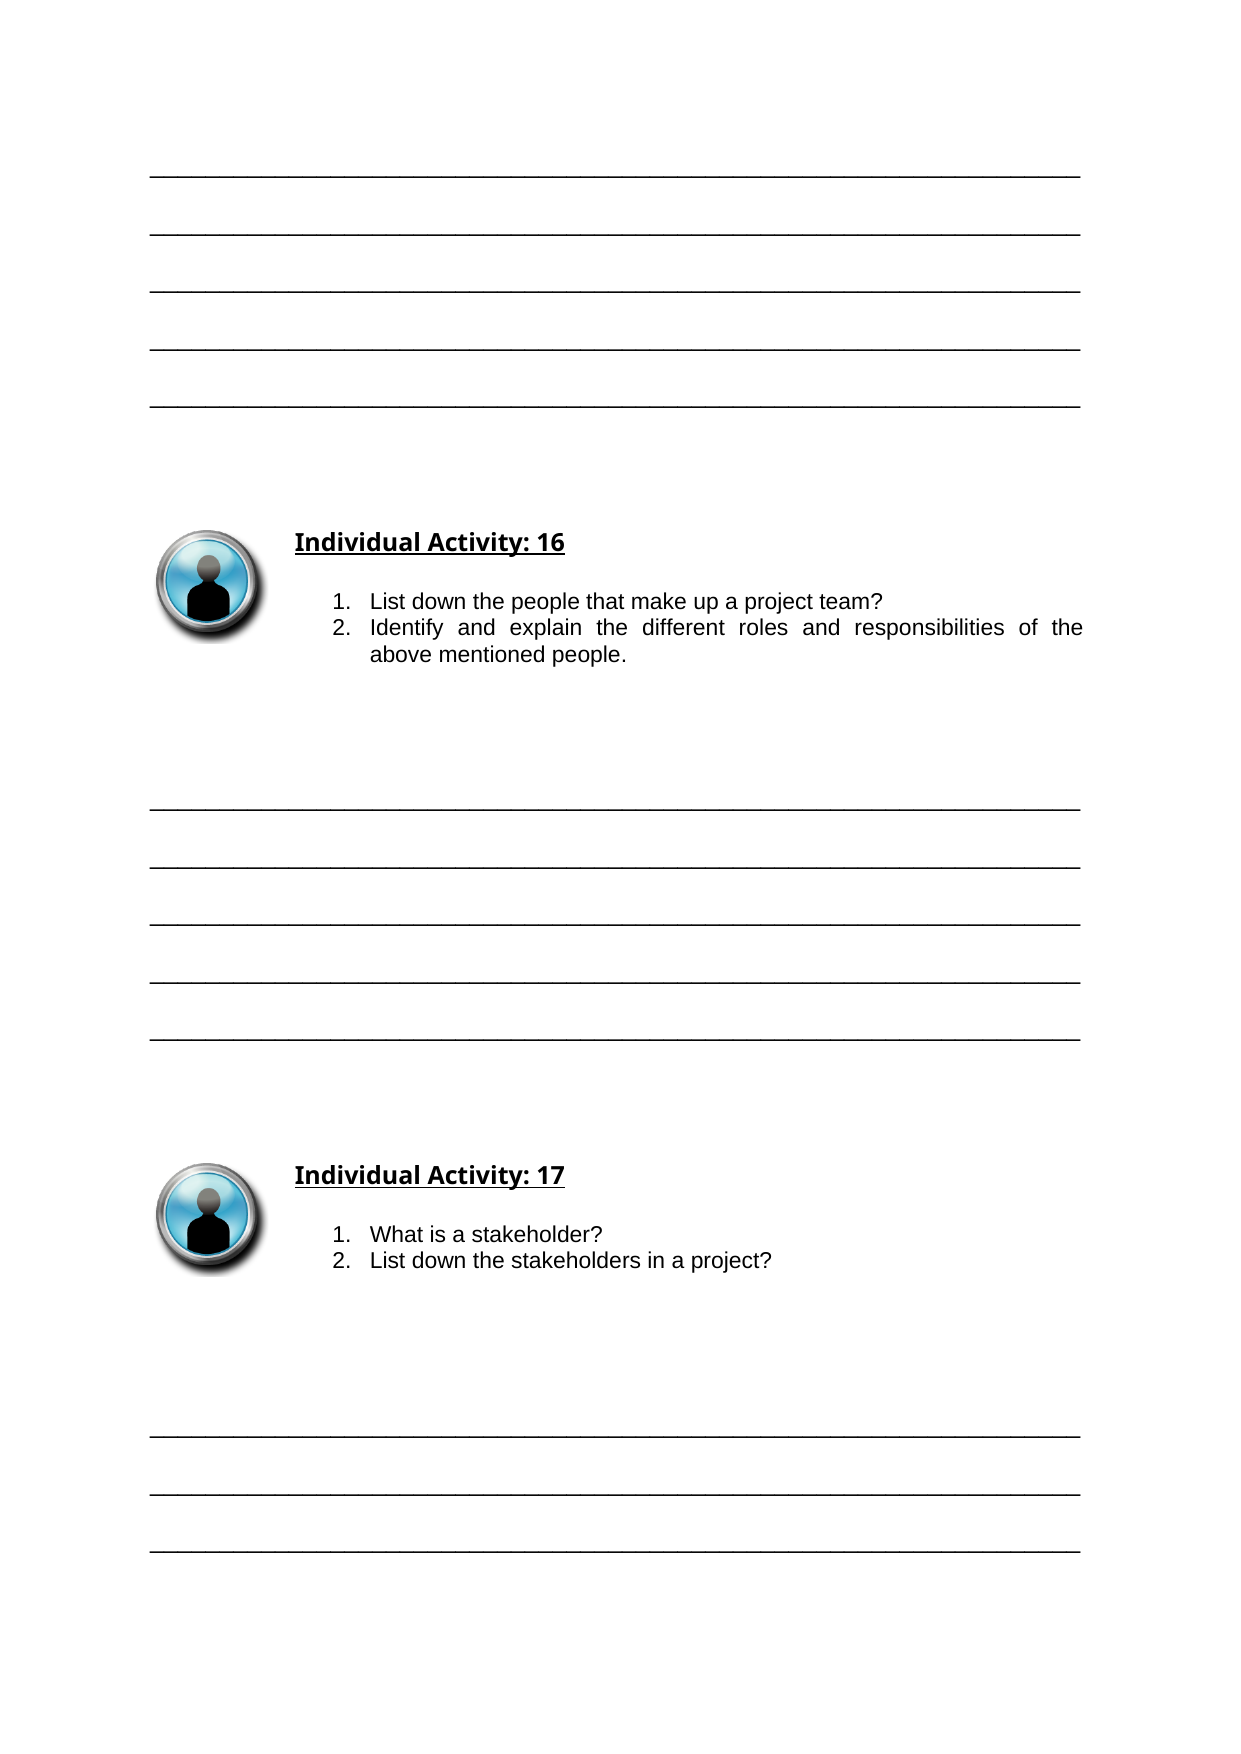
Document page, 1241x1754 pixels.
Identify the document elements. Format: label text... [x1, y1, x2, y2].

picture [150, 1157, 269, 1277]
table_header Individual Activity: 17 What is a stakeholder? List down the stakeholders in a project? [283, 1158, 1095, 1323]
table_header [139, 1158, 283, 1323]
table_header [139, 525, 283, 696]
table_header Individual Activity: 16 List down the people that make up a project team? Identify and explain the different roles and responsibilities of the above mentioned people. [283, 525, 1095, 696]
picture [150, 524, 269, 644]
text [150, 1410, 1090, 1554]
